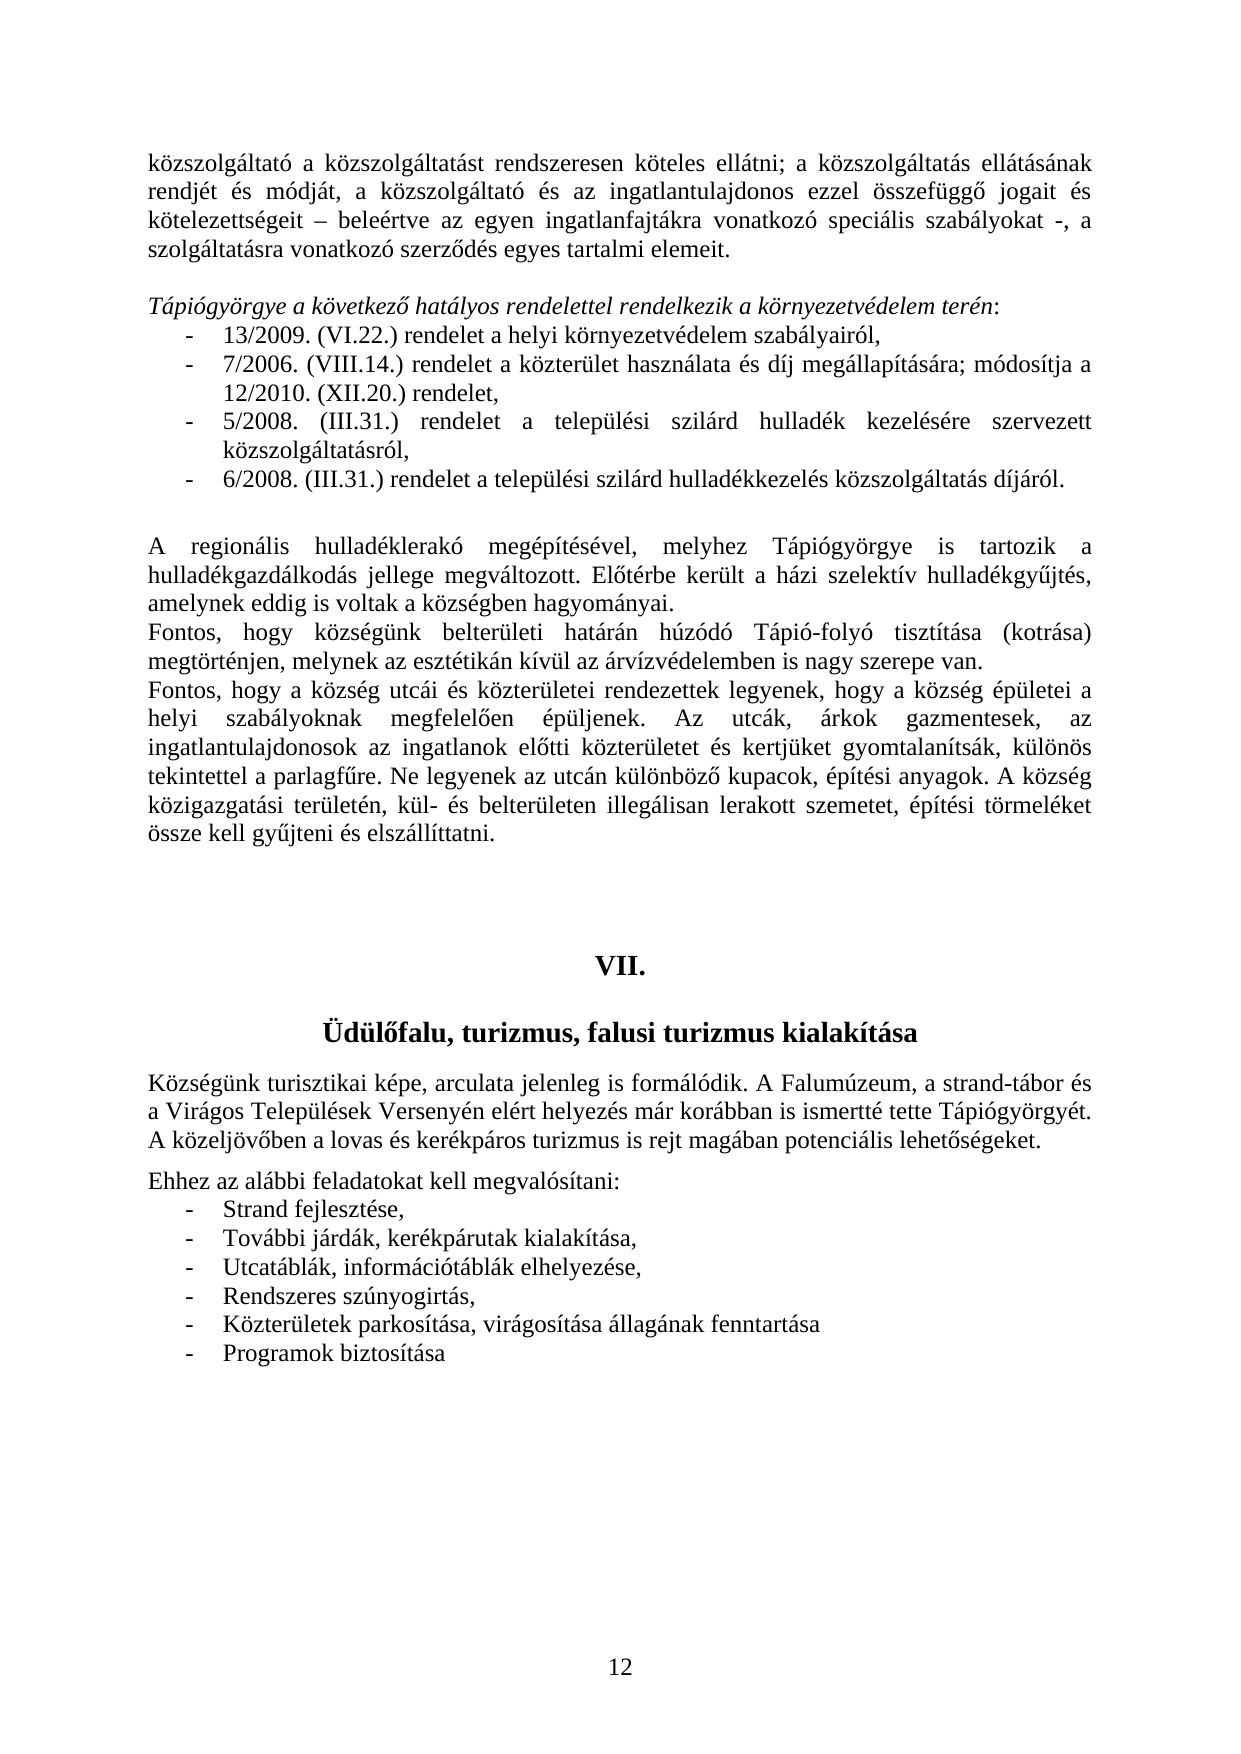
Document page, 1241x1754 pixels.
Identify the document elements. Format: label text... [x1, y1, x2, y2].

text Fontos, hogy a község utcái és közterületei rendezettek legyenek, hogy a község épületei a helyi szabályoknak megfelelően épüljenek. Az utcák, árkok gazmentesek, az ingatlantulajdonosok az ingatlanok előtti közterületet és kertjüket gyomtalanítsák, különös tekintettel a parlagfűre. Ne legyenek az utcán különböző kupacok, építési anyagok. A község közigazgatási területén, kül- és belterületen illegálisan lerakott szemetet, építési törmeléket össze kell gyűjteni és elszállíttatni. [148, 675, 1093, 847]
list Strand fejlesztése, [185, 1194, 1093, 1223]
text Tápiógyörgye a következő hatályos rendelettel rendelkezik a környezetvédelem terén: [148, 291, 1093, 320]
list Programok biztosítása [185, 1338, 1093, 1367]
text A regionális hulladéklerakó megépítésével, melyhez Tápiógyörgye is tartozik a hulladékgazdálkodás jellege megváltozott. Előtérbe került a házi szelektív hulladékgyűjtés, amelynek eddig is voltak a községben hagyományai. [148, 531, 1093, 617]
list Közterületek parkosítása, virágosítása állagának fenntartása [185, 1309, 1093, 1338]
list 7/2006. (VIII.14.) rendelet a közterület használata és díj megállapítására; módosítja a 12/2010. (XII.20.) rendelet, [185, 349, 1093, 406]
list További járdák, kerékpárutak kialakítása, [185, 1223, 1093, 1252]
list 6/2008. (III.31.) rendelet a települési szilárd hulladékkezelés közszolgáltatás díjáról. [185, 464, 1093, 493]
text VII. [148, 948, 1093, 981]
list 5/2008. (III.31.) rendelet a települési szilárd hulladék kezelésére szervezett közszolgáltatásról, [185, 406, 1093, 464]
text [148, 148, 1093, 263]
text Községünk turisztikai képe, arculata jelenleg is formálódik. A Falumúzeum, a strand-tábor és a Virágos Települések Versenyén elért helyezés már korábban is ismertté tette Tápiógyörgyét. A közeljövőben a lovas és kerékpáros turizmus is rejt magában potenciális lehetőségeket. [148, 1068, 1093, 1154]
list Utcatáblák, információtáblák elhelyezése, [185, 1252, 1093, 1281]
text Fontos, hogy községünk belterületi határán húzódó Tápió-folyó tisztítása (kotrása) megtörténjen, melynek az esztétikán kívül az árvízvédelemben is nagy szerepe van. [148, 617, 1093, 675]
text Ehhez az alábbi feladatokat kell megvalósítani: [148, 1166, 1093, 1194]
list Rendszeres szúnyogirtás, [185, 1281, 1093, 1309]
text Üdülőfalu, turizmus, falusi turizmus kialakítása [148, 1015, 1093, 1048]
list 13/2009. (VI.22.) rendelet a helyi környezetvédelem szabályairól, [185, 320, 1093, 349]
